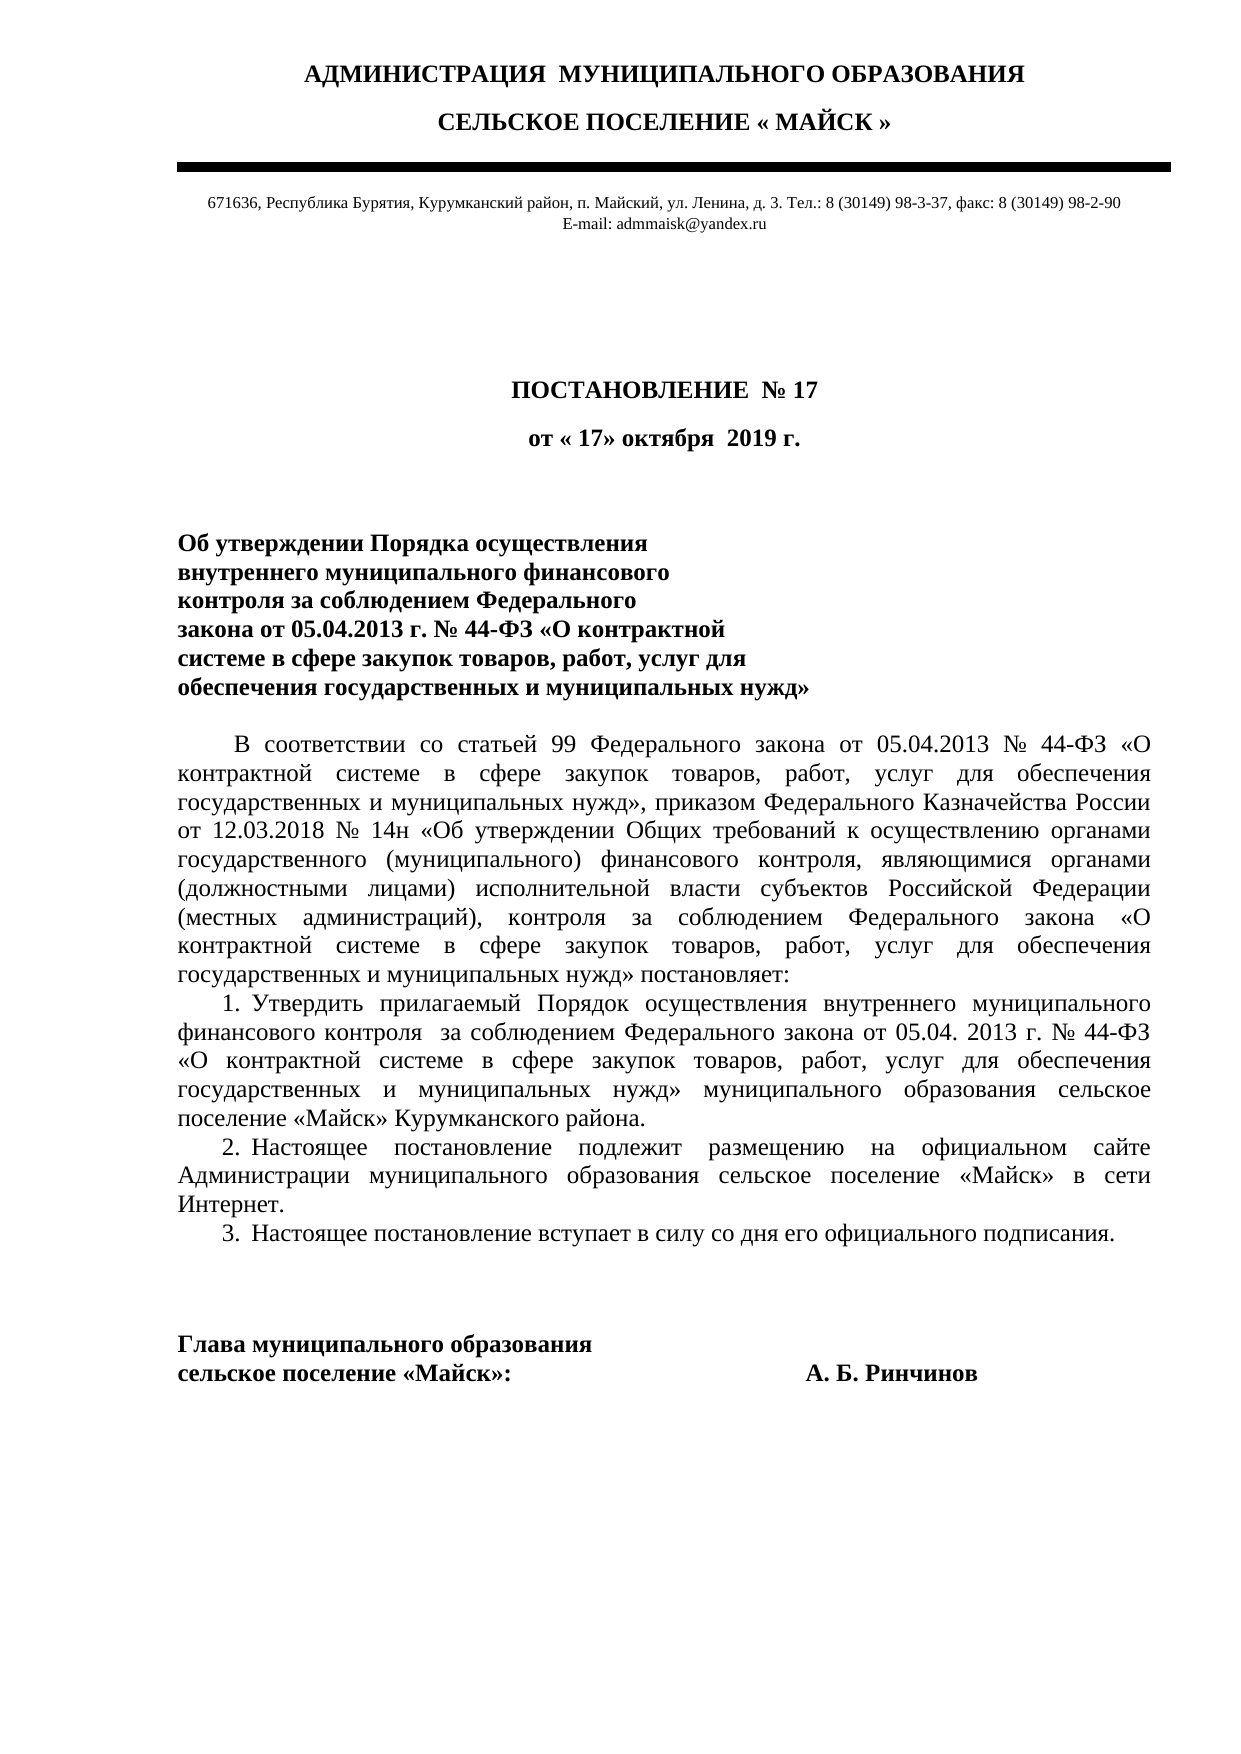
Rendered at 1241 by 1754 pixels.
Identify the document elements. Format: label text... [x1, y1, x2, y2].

text от « 17» октября 2019 г. [177, 423, 1152, 452]
list Утвердить прилагаемый Порядок осуществления внутреннего муниципального финансового контроля за соблюдением Федерального закона от 05.04. 2013 г. № 44-ФЗ «О контрактной системе в сфере закупок товаров, работ, услуг для обеспечения государственных и муниципальных нужд» муниципального образования сельское поселение «Майск» Курумканского района. [177, 988, 1152, 1132]
text обеспечения государственных и муниципальных нужд» [177, 672, 1152, 701]
text СЕЛЬСКОЕ ПОСЕЛЕНИЕ « МАЙСК » [177, 107, 1152, 136]
text 671636, Республика Бурятия, Курумканский район, п. Майский, ул. Ленина, д. 3. Тел.: 8 (30149) 98-3-37, факс: 8 (30149) 98-2-90 E-mail: admmaisk@yandex.ru [177, 193, 1152, 233]
text контроля за соблюдением Федерального [177, 586, 1152, 614]
text Об утверждении Порядка осуществления [177, 528, 1152, 557]
text ПОСТАНОВЛЕНИЕ № 17 [177, 375, 1152, 404]
text системе в сфере закупок товаров, работ, услуг для [177, 643, 1152, 672]
text АДМИНИСТРАЦИЯ МУНИЦИПАЛЬНОГО ОБРАЗОВАНИЯ [177, 59, 1152, 88]
list Настоящее постановление подлежит размещению на официальном сайте Администрации муниципального образования сельское поселение «Майск» в сети Интернет. [177, 1132, 1152, 1218]
text сельское поселение «Майск»: А. Б. Ринчинов [177, 1358, 1152, 1387]
text В соответствии со статьей 99 Федерального закона от 05.04.2013 № 44-ФЗ «О контрактной системе в сфере закупок товаров, работ, услуг для обеспечения государственных и муниципальных нужд», приказом Федерального Казначейства России от 12.03.2018 № 14н «Об утверждении Общих требований к осуществлению органами государственного (муниципального) финансового контроля, являющимися органами (должностными лицами) исполнительной власти субъектов Российской Федерации (местных администраций), контроля за соблюдением Федерального закона «О контрактной системе в сфере закупок товаров, работ, услуг для обеспечения государственных и муниципальных нужд» постановляет: [177, 729, 1152, 988]
text Глава муниципального образования [177, 1329, 1152, 1358]
text закона от 05.04.2013 г. № 44-ФЗ «О контрактной [177, 614, 1152, 643]
list Настоящее постановление вступает в силу со дня его официального подписания. [177, 1218, 1152, 1247]
text внутреннего муниципального финансового [177, 557, 1152, 586]
